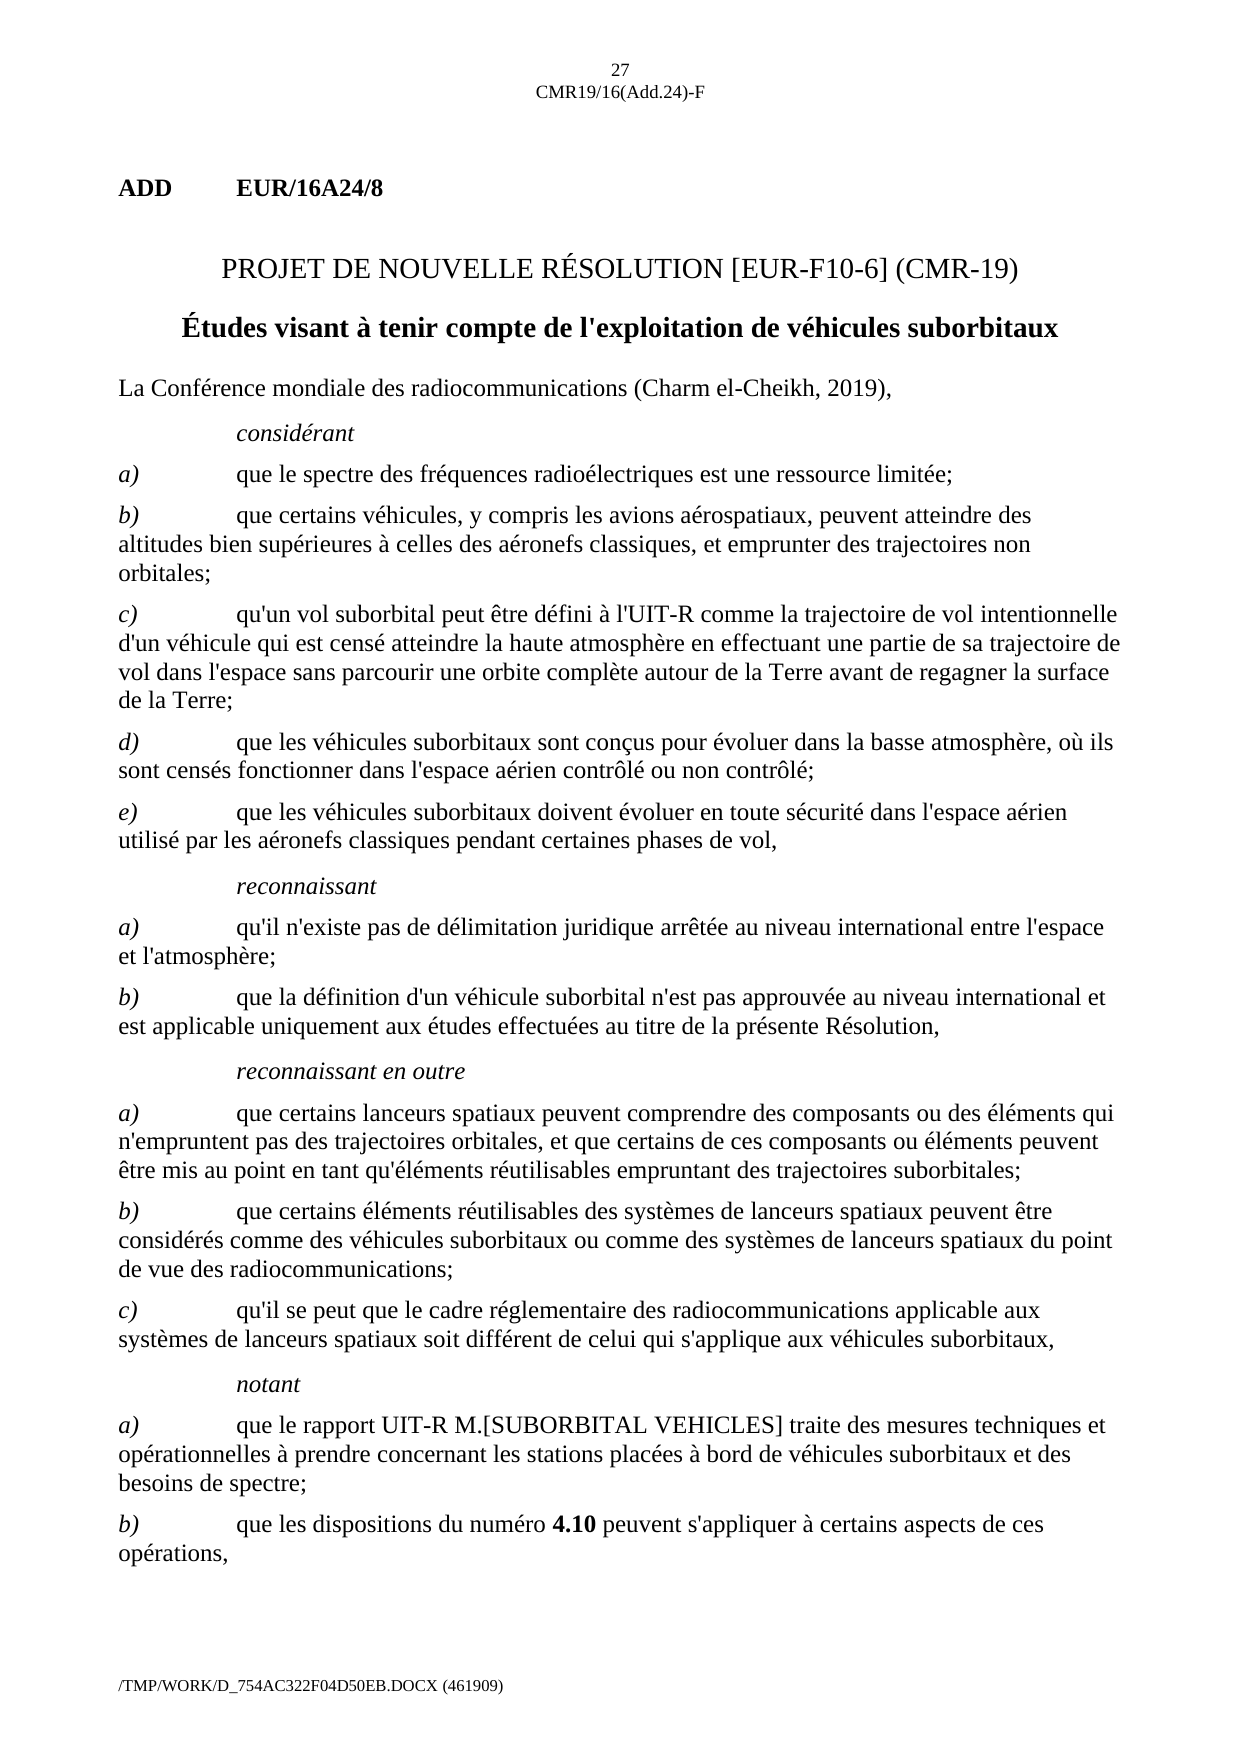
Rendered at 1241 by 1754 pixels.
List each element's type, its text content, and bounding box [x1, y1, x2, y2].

text b) que les dispositions du numéro 4.10 peuvent s'appliquer à certains aspects de ces opérations, [118, 1509, 1122, 1567]
title La Conférence mondiale des radiocommunications (Charm el-Cheikh, 2019), [118, 373, 1122, 401]
text d) que les véhicules suborbitaux sont conçus pour évoluer dans la basse atmosphère, où ils sont censés fonctionner dans l'espace aérien contrôlé ou non contrôlé; [118, 727, 1122, 784]
title Études visant à tenir compte de l'exploitation de véhicules suborbitaux [118, 310, 1122, 343]
text reconnaissant en outre [236, 1056, 1122, 1085]
text c) qu'il se peut que le cadre réglementaire des radiocommunications applicable aux systèmes de lanceurs spatiaux soit différent de celui qui s'applique aux véhicules suborbitaux, [118, 1295, 1122, 1353]
text reconnaissant [236, 871, 1122, 900]
text a) qu'il n'existe pas de délimitation juridique arrêtée au niveau international entre l'espace et l'atmosphère; [118, 912, 1122, 970]
text Projet de nouvelle Résolution [EUR-F10-6] (CMR-19) [118, 251, 1122, 285]
text b) que la définition d'un véhicule suborbital n'est pas approuvée au niveau international et est applicable uniquement aux études effectuées au titre de la présente Résolution, [118, 982, 1122, 1040]
text b) que certains éléments réutilisables des systèmes de lanceurs spatiaux peuvent être considérés comme des véhicules suborbitaux ou comme des systèmes de lanceurs spatiaux du point de vue des radiocommunications; [118, 1196, 1122, 1283]
text a) que le rapport UIT-R M.[SUBORBITAL VEHICLES] traite des mesures techniques et opérationnelles à prendre concernant les stations placées à bord de véhicules suborbitaux et des besoins de spectre; [118, 1411, 1122, 1497]
text b) que certains véhicules, y compris les avions aérospatiaux, peuvent atteindre des altitudes bien supérieures à celles des aéronefs classiques, et emprunter des trajectoires non orbitales; [118, 501, 1122, 587]
text notant [236, 1369, 1122, 1398]
text a) que le spectre des fréquences radioélectriques est une ressource limitée; [118, 459, 1122, 488]
text considérant [236, 418, 1122, 447]
text e) que les véhicules suborbitaux doivent évoluer en toute sécurité dans l'espace aérien utilisé par les aéronefs classiques pendant certaines phases de vol, [118, 797, 1122, 854]
text c) qu'un vol suborbital peut être défini à l'UIT-R comme la trajectoire de vol intentionnelle d'un véhicule qui est censé atteindre la haute atmosphère en effectuant une partie de sa trajectoire de vol dans l'espace sans parcourir une orbite complète autour de la Terre avant de regagner la surface de la Terre; [118, 599, 1122, 714]
text a) que certains lanceurs spatiaux peuvent comprendre des composants ou des éléments qui n'empruntent pas des trajectoires orbitales, et que certains de ces composants ou éléments peuvent être mis au point en tant qu'éléments réutilisables empruntant des trajectoires suborbitales; [118, 1098, 1122, 1184]
text ADD EUR/16A24/8 [118, 173, 1122, 201]
